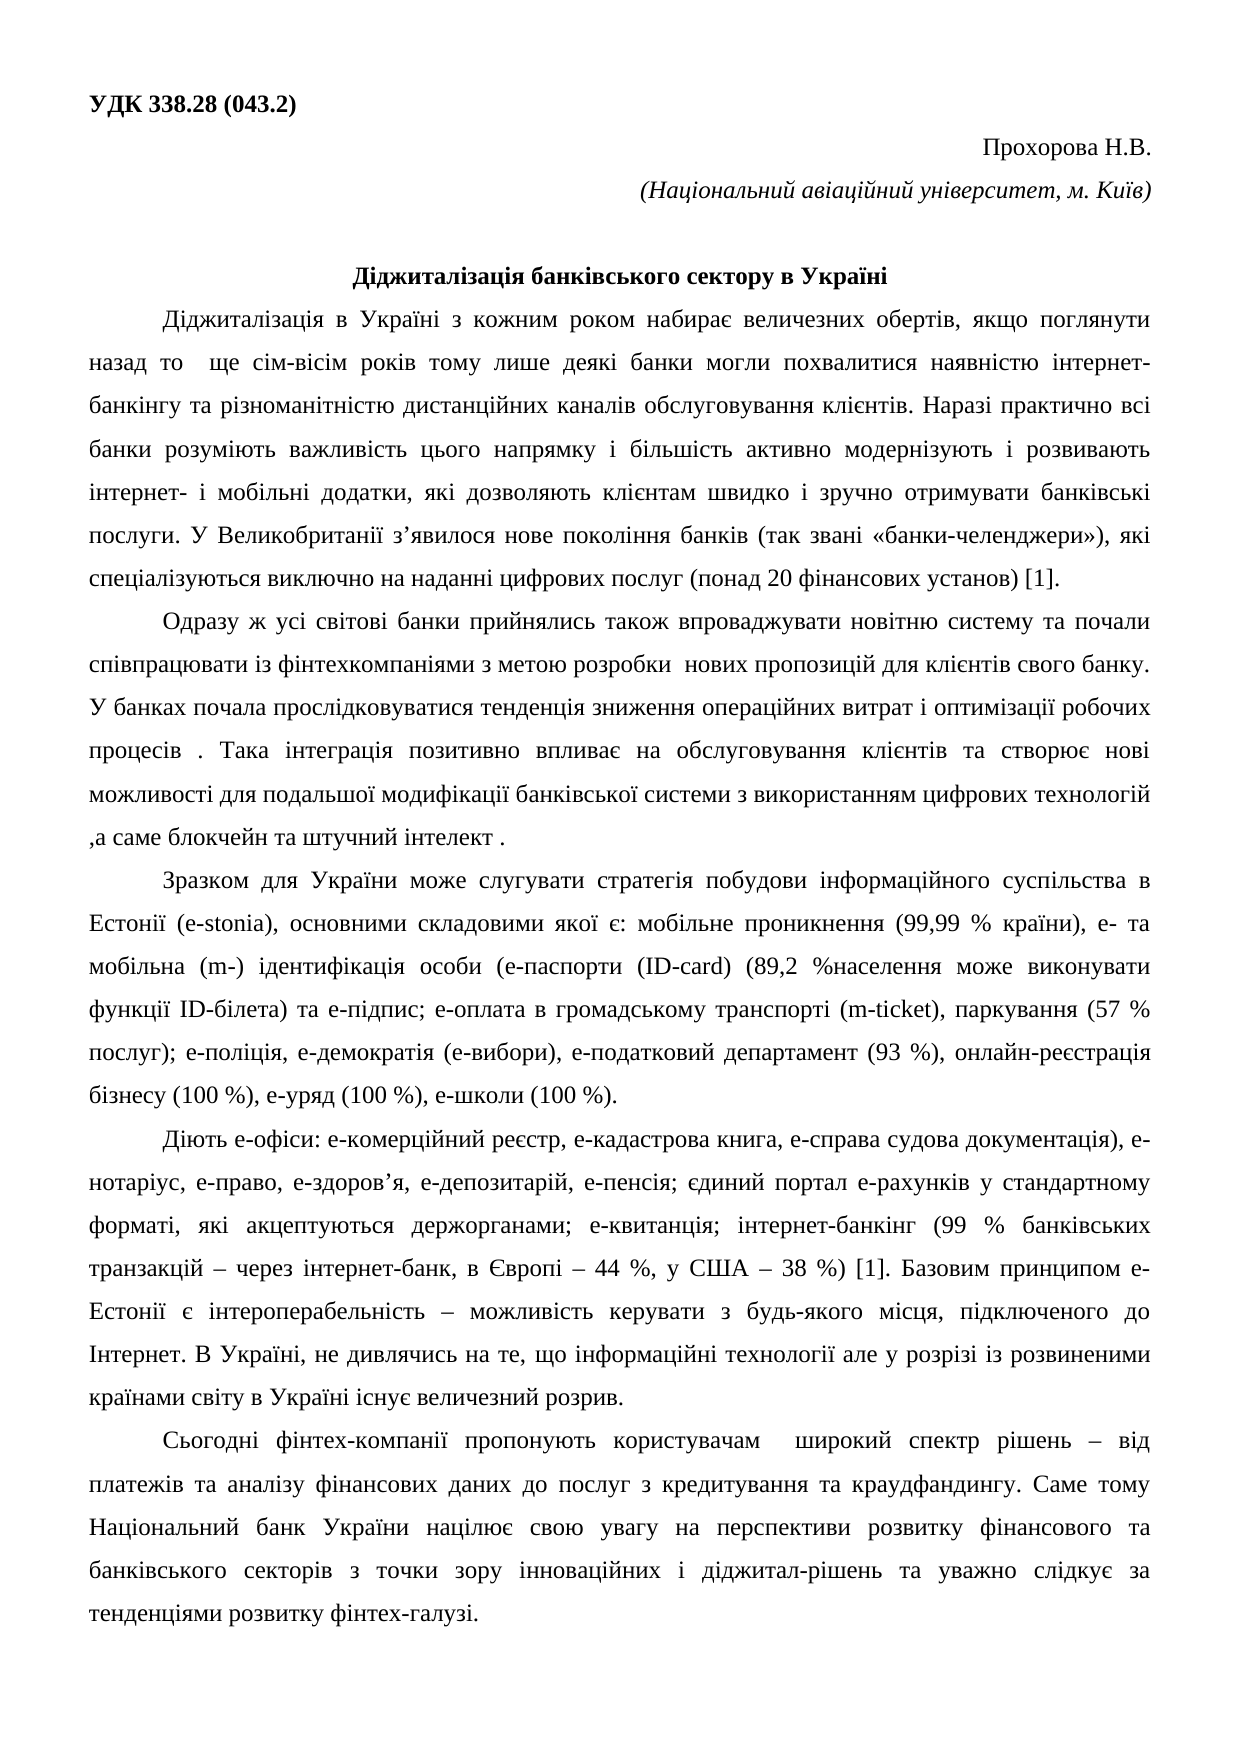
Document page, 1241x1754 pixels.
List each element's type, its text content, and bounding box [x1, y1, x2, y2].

text (Національний авіаційний університет, м. Київ) [89, 175, 1152, 204]
text УДК 338.28 (043.2) [89, 89, 1152, 117]
text Прохорова Н.В. [89, 132, 1152, 161]
text Діджиталізація в Україні з кожним роком набирає величезних обертів, якщо поглянути назад то ще сім-вісім років тому лише деякі банки могли похвалитися наявністю інтернет-банкінгу та різноманітністю дистанційних каналів обслуговування клієнтів. Наразі практично всі банки розуміють важливість цього напрямку і більшість активно модернізують і розвивають інтернет- і мобільні додатки, які дозволяють клієнтам швидко і зручно отримувати банківські послуги. У Великобританії з’явилося нове покоління банків (так звані «банки-челенджери»), які спеціалізуються виключно на наданні цифрових послуг (понад 20 фінансових установ) [1]. [89, 304, 1152, 592]
text Одразу ж усі світові банки прийнялись також впроваджувати новітню систему та почали співпрацювати із фінтехкомпаніями з метою розробки нових пропозицій для клієнтів свого банку. У банках почала прослідковуватися тенденція зниження операційних витрат і оптимізації робочих процесів . Така інтеграція позитивно впливає на обслуговування клієнтів та створює нові можливості для подальшої модифікації банківської системи з використанням цифрових технологій ,а саме блокчейн та штучний інтелект . [89, 606, 1152, 851]
text Зразком для України може слугувати стратегія побудови інформаційного суспільства в Естонії (e-stonia), основними складовими якої є: мобільне проникнення (99,99 % країни), е- та мобільна (m-) ідентифікація особи (е-паспорти (ID-card) (89,2 %населення може виконувати функції ID-білета) та е-підпис; е-оплата в громадському транспорті (m-ticket), паркування (57 % послуг); е-поліція, е-демократія (е-вибори), е-податковий департамент (93 %), онлайн-реєстрація бізнесу (100 %), е-уряд (100 %), е-школи (100 %). [89, 865, 1152, 1109]
text Сьогодні фінтех-компанії пропонують користувачам широкий спектр рішень – від платежів та аналізу фінансових даних до послуг з кредитування та краудфандингу. Саме тому Національний банк України націлює свою увагу на перспективи розвитку фінансового та банківського секторів з точки зору інноваційних і діджитал-рішень та уважно слідкує за тенденціями розвитку фінтех-галузі. [89, 1426, 1152, 1627]
text Діджиталізація банківського сектору в Україні [89, 261, 1152, 290]
text Діють е-офіси: e-комерційний реєстр, e-кадастрова книга, e-справа судова документація), e-нотаріус, e-право, е-здоров’я, е-депозитарій, е-пенсія; єдиний портал е-рахунків у стандартному форматі, які акцептуються держорганами; е-квитанція; інтернет-банкінг (99 % банківських транзакцій – через інтернет-банк, в Європі – 44 %, у США – 38 %) [1]. Базовим принципом е-Естонії є інтероперабельність – можливість керувати з будь-якого місця, підключеного до Інтернет. В Україні, не дивлячись на те, що інформаційні технології але у розрізі із розвиненими країнами світу в Україні існує величезний розрив. [89, 1124, 1152, 1411]
